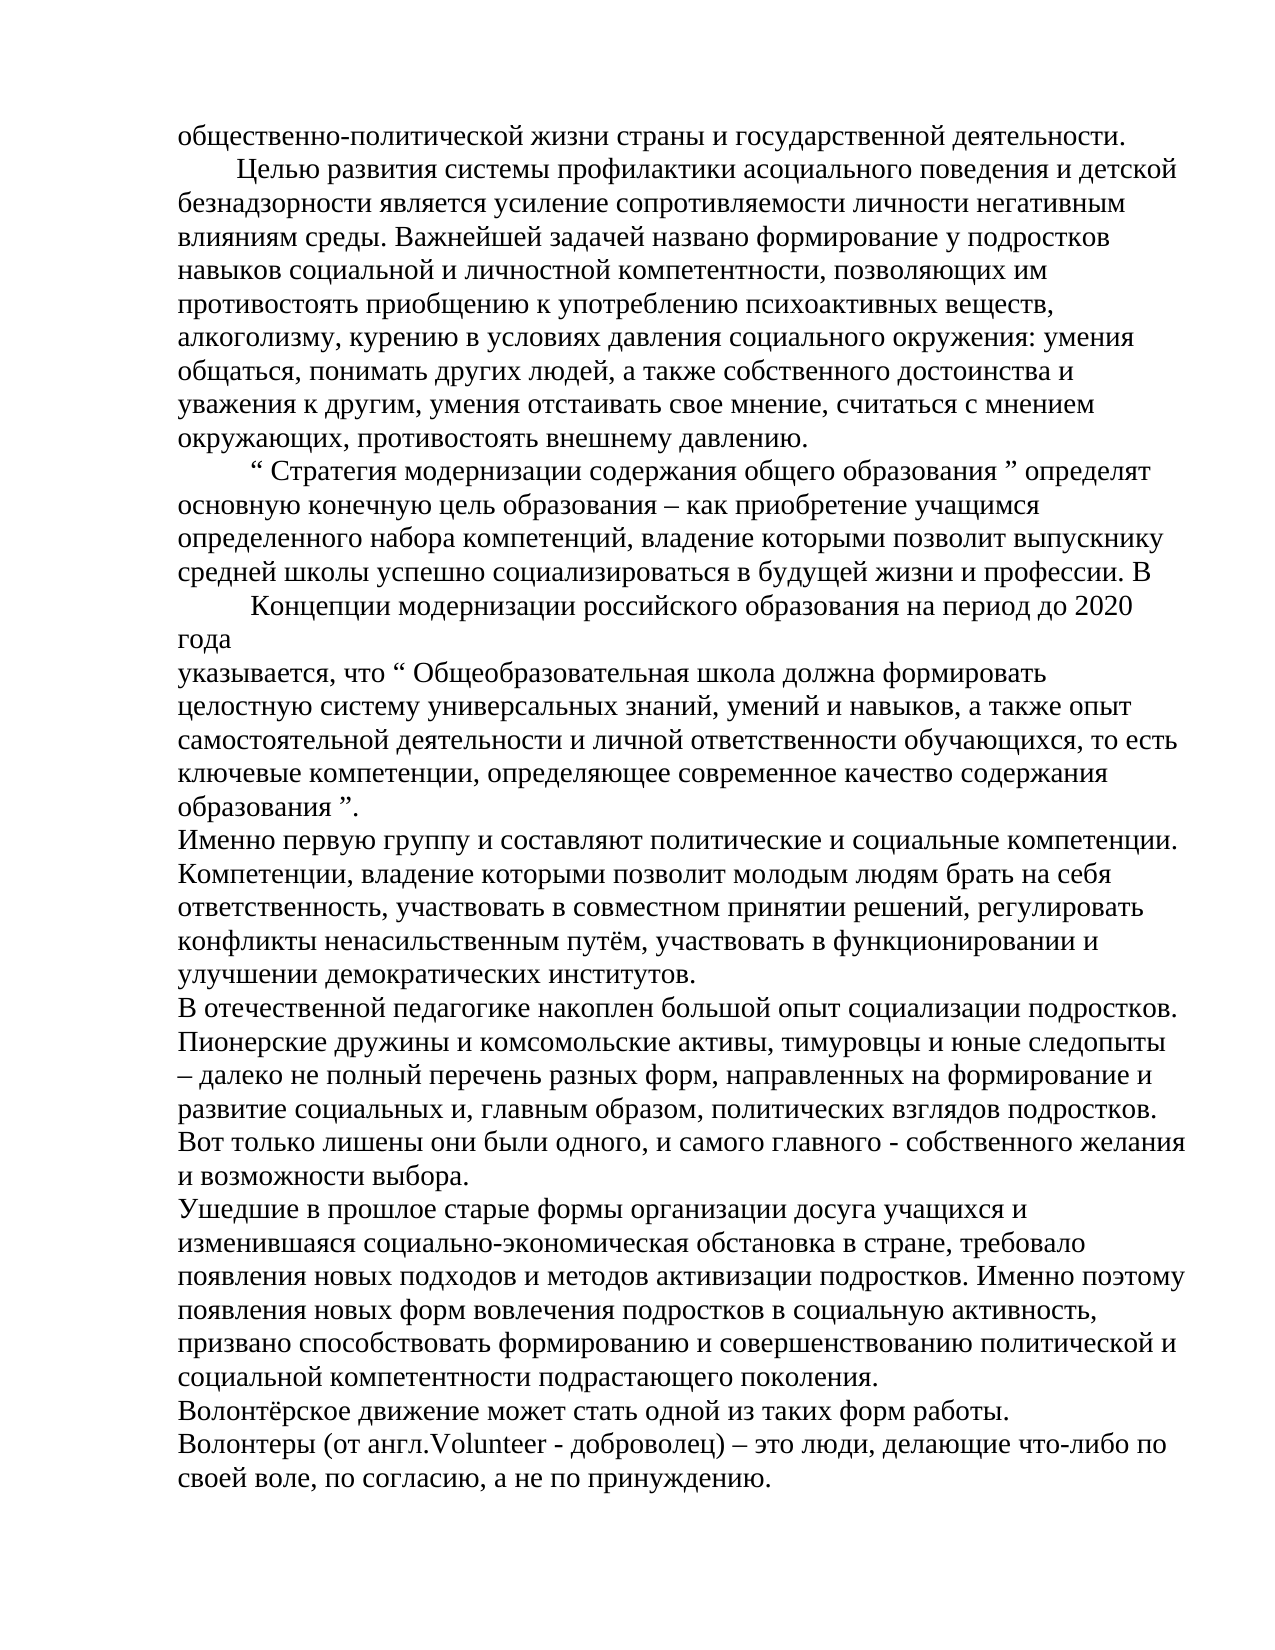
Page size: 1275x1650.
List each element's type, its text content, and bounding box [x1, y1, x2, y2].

text конфликты ненасильственным путём, участвовать в функционировании и [177, 923, 1186, 957]
text улучшении демократических институтов. [177, 957, 1186, 990]
text “ Стратегия модернизации содержания общего образования ” определят [177, 453, 1186, 487]
text основную конечную цель образования – как приобретение учащимся [177, 487, 1186, 521]
text своей воле, по согласию, а не по принуждению. [177, 1460, 1186, 1493]
text навыков социальной и личностной компетентности, позволяющих им [177, 252, 1186, 286]
text В отечественной педагогике накоплен большой опыт социализации подростков. [177, 990, 1186, 1024]
text алкоголизму, курению в условиях давления социального окружения: умения [177, 319, 1186, 353]
text Целью развития системы профилактики асоциального поведения и детской [177, 152, 1186, 185]
text Пионерские дружины и комсомольские активы, тимуровцы и юные следопыты [177, 1024, 1186, 1057]
text ключевые компетенции, определяющее современное качество содержания [177, 755, 1186, 789]
text появления новых форм вовлечения подростков в социальную активность, [177, 1292, 1186, 1326]
text Ушедшие в прошлое старые формы организации досуга учащихся и [177, 1191, 1186, 1225]
text влияниям среды. Важнейшей задачей названо формирование у подростков [177, 219, 1186, 252]
text самостоятельной деятельности и личной ответственности обучающихся, то есть [177, 722, 1186, 755]
text образования ”. [177, 789, 1186, 822]
text противостоять приобщению к употреблению психоактивных веществ, [177, 286, 1186, 319]
text уважения к другим, умения отстаивать свое мнение, считаться с мнением [177, 386, 1186, 420]
text Компетенции, владение которыми позволит молодым людям брать на себя [177, 856, 1186, 889]
text общаться, понимать других людей, а также собственного достоинства и [177, 353, 1186, 386]
text указывается, что “ Общеобразовательная школа должна формировать [177, 655, 1186, 688]
text Волонтёрское движение может стать одной из таких форм работы. [177, 1393, 1186, 1426]
text общественно-политической жизни страны и государственной деятельности. [177, 118, 1186, 152]
text Концепции модернизации российского образования на период до 2020 года [177, 588, 1186, 655]
text появления новых подходов и методов активизации подростков. Именно поэтому [177, 1258, 1186, 1292]
text социальной компетентности подрастающего поколения. [177, 1359, 1186, 1393]
text Именно первую группу и составляют политические и социальные компетенции. [177, 822, 1186, 856]
text Вот только лишены они были одного, и самого главного - собственного желания [177, 1124, 1186, 1158]
text целостную систему универсальных знаний, умений и навыков, а также опыт [177, 688, 1186, 722]
text и возможности выбора. [177, 1158, 1186, 1191]
text ответственность, участвовать в совместном принятии решений, регулировать [177, 889, 1186, 923]
text средней школы успешно социализироваться в будущей жизни и профессии. В [177, 554, 1186, 588]
text развитие социальных и, главным образом, политических взглядов подростков. [177, 1091, 1186, 1124]
text изменившаяся социально-экономическая обстановка в стране, требовало [177, 1225, 1186, 1258]
text – далеко не полный перечень разных форм, направленных на формирование и [177, 1057, 1186, 1091]
text определенного набора компетенций, владение которыми позволит выпускнику [177, 521, 1186, 554]
text безнадзорности является усиление сопротивляемости личности негативным [177, 185, 1186, 219]
text призвано способствовать формированию и совершенствованию политической и [177, 1326, 1186, 1359]
text окружающих, противостоять внешнему давлению. [177, 420, 1186, 453]
text Волонтеры (от англ.Volunteer - доброволец) – это люди, делающие что-либо по [177, 1426, 1186, 1460]
